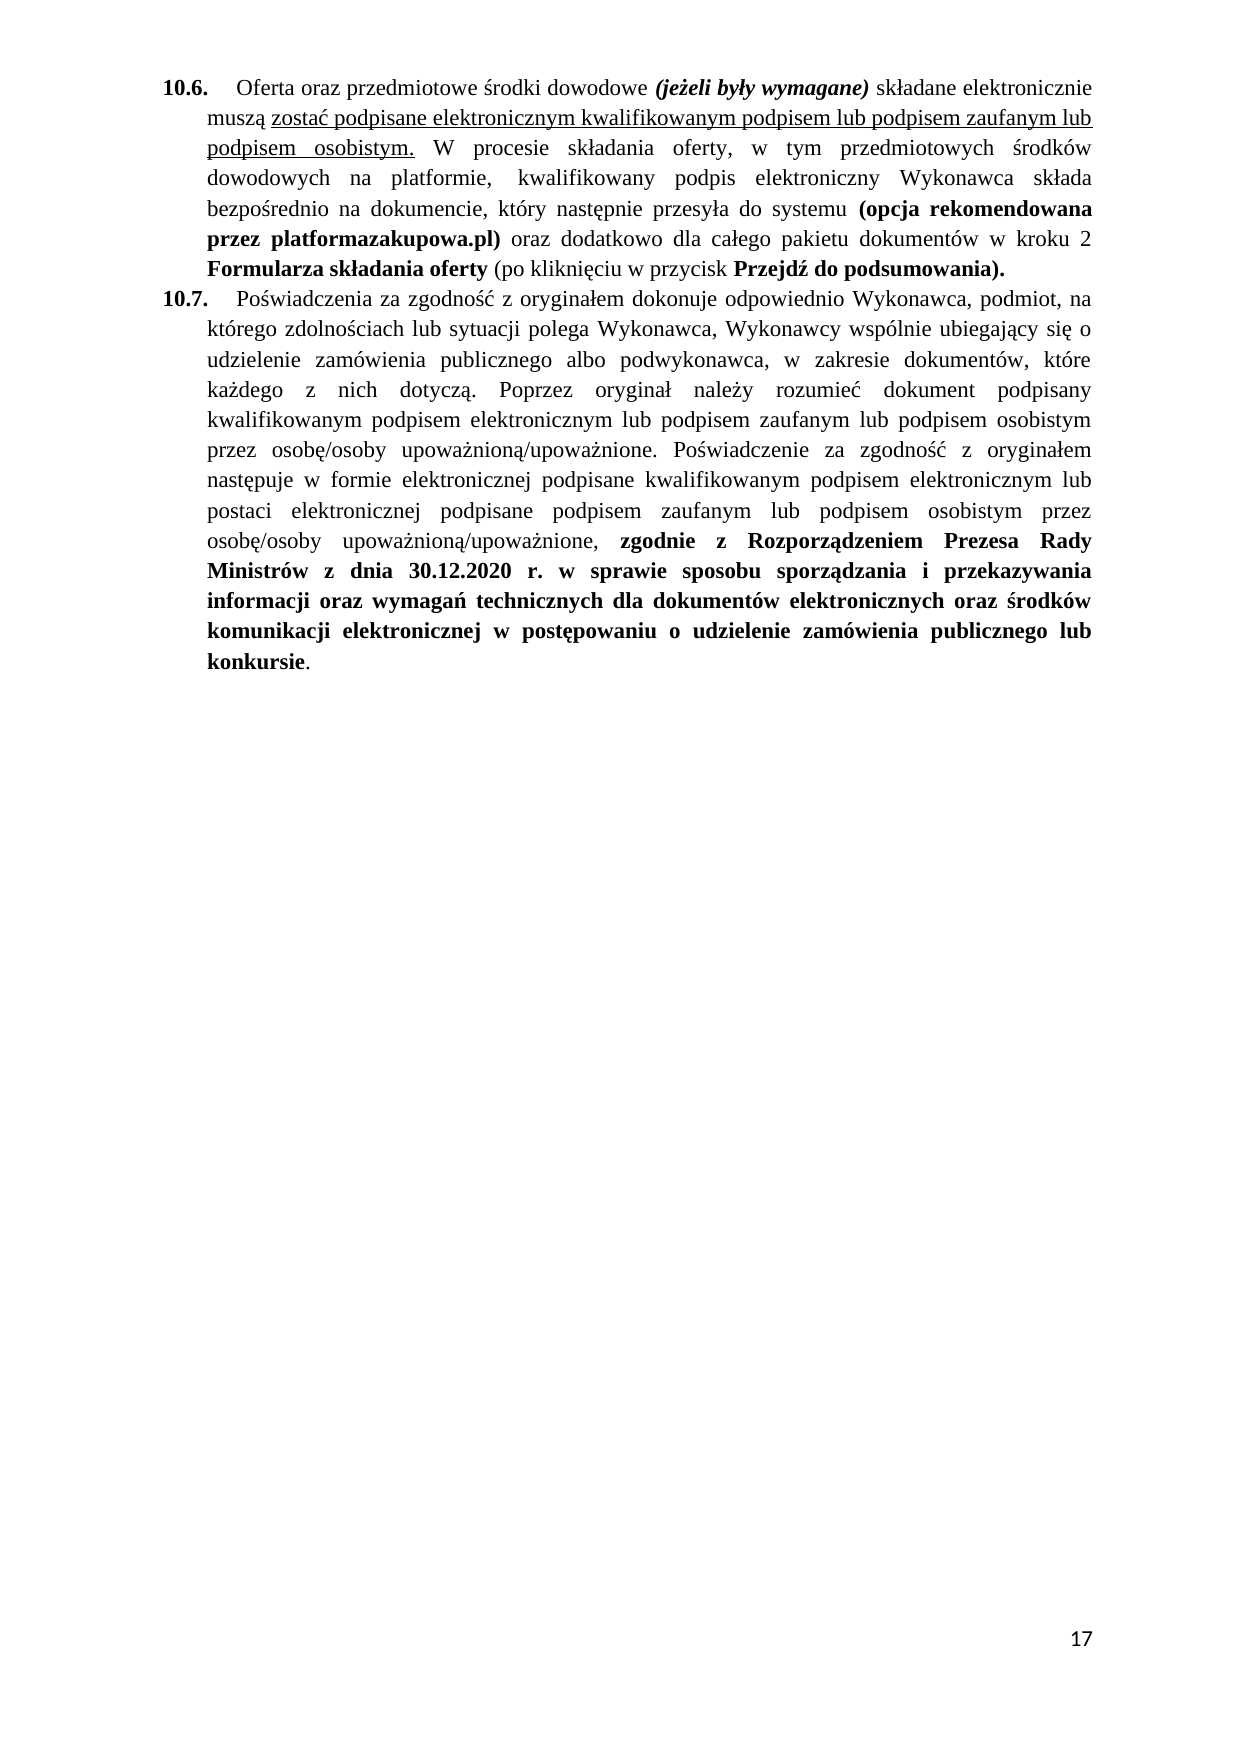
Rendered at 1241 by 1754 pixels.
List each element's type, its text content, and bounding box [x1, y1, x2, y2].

list Poświadczenia za zgodność z oryginałem dokonuje odpowiednio Wykonawca, podmiot, na którego zdolnościach lub sytuacji polega Wykonawca, Wykonawcy wspólnie ubiegający się o udzielenie zamówienia publicznego albo podwykonawca, w zakresie dokumentów, które każdego z nich dotyczą. Poprzez oryginał należy rozumieć dokument podpisany kwalifikowanym podpisem elektronicznym lub podpisem zaufanym lub podpisem osobistym przez osobę/osoby upoważnioną/upoważnione. Poświadczenie za zgodność z oryginałem następuje w formie elektronicznej podpisane kwalifikowanym podpisem elektronicznym lub postaci elektronicznej podpisane podpisem zaufanym lub podpisem osobistym przez osobę/osoby upoważnioną/upoważnione, zgodnie z Rozporządzeniem Prezesa Rady Ministrów z dnia 30.12.2020 r. w sprawie sposobu sporządzania i przekazywania informacji oraz wymagań technicznych dla dokumentów elektronicznych oraz środków komunikacji elektronicznej w postępowaniu o udzielenie zamówienia publicznego lub konkursie. [162, 285, 1093, 674]
list Oferta oraz przedmiotowe środki dowodowe (jeżeli były wymagane) składane elektronicznie muszą zostać podpisane elektronicznym kwalifikowanym podpisem lub podpisem zaufanym lub podpisem osobistym. W procesie składania oferty, w tym przedmiotowych środków dowodowych na platformie, kwalifikowany podpis elektroniczny Wykonawca składa bezpośrednio na dokumencie, który następnie przesyła do systemu (opcja rekomendowana przez platformazakupowa.pl) oraz dodatkowo dla całego pakietu dokumentów w kroku 2 Formularza składania oferty (po kliknięciu w przycisk Przejdź do podsumowania). [162, 74, 1093, 281]
